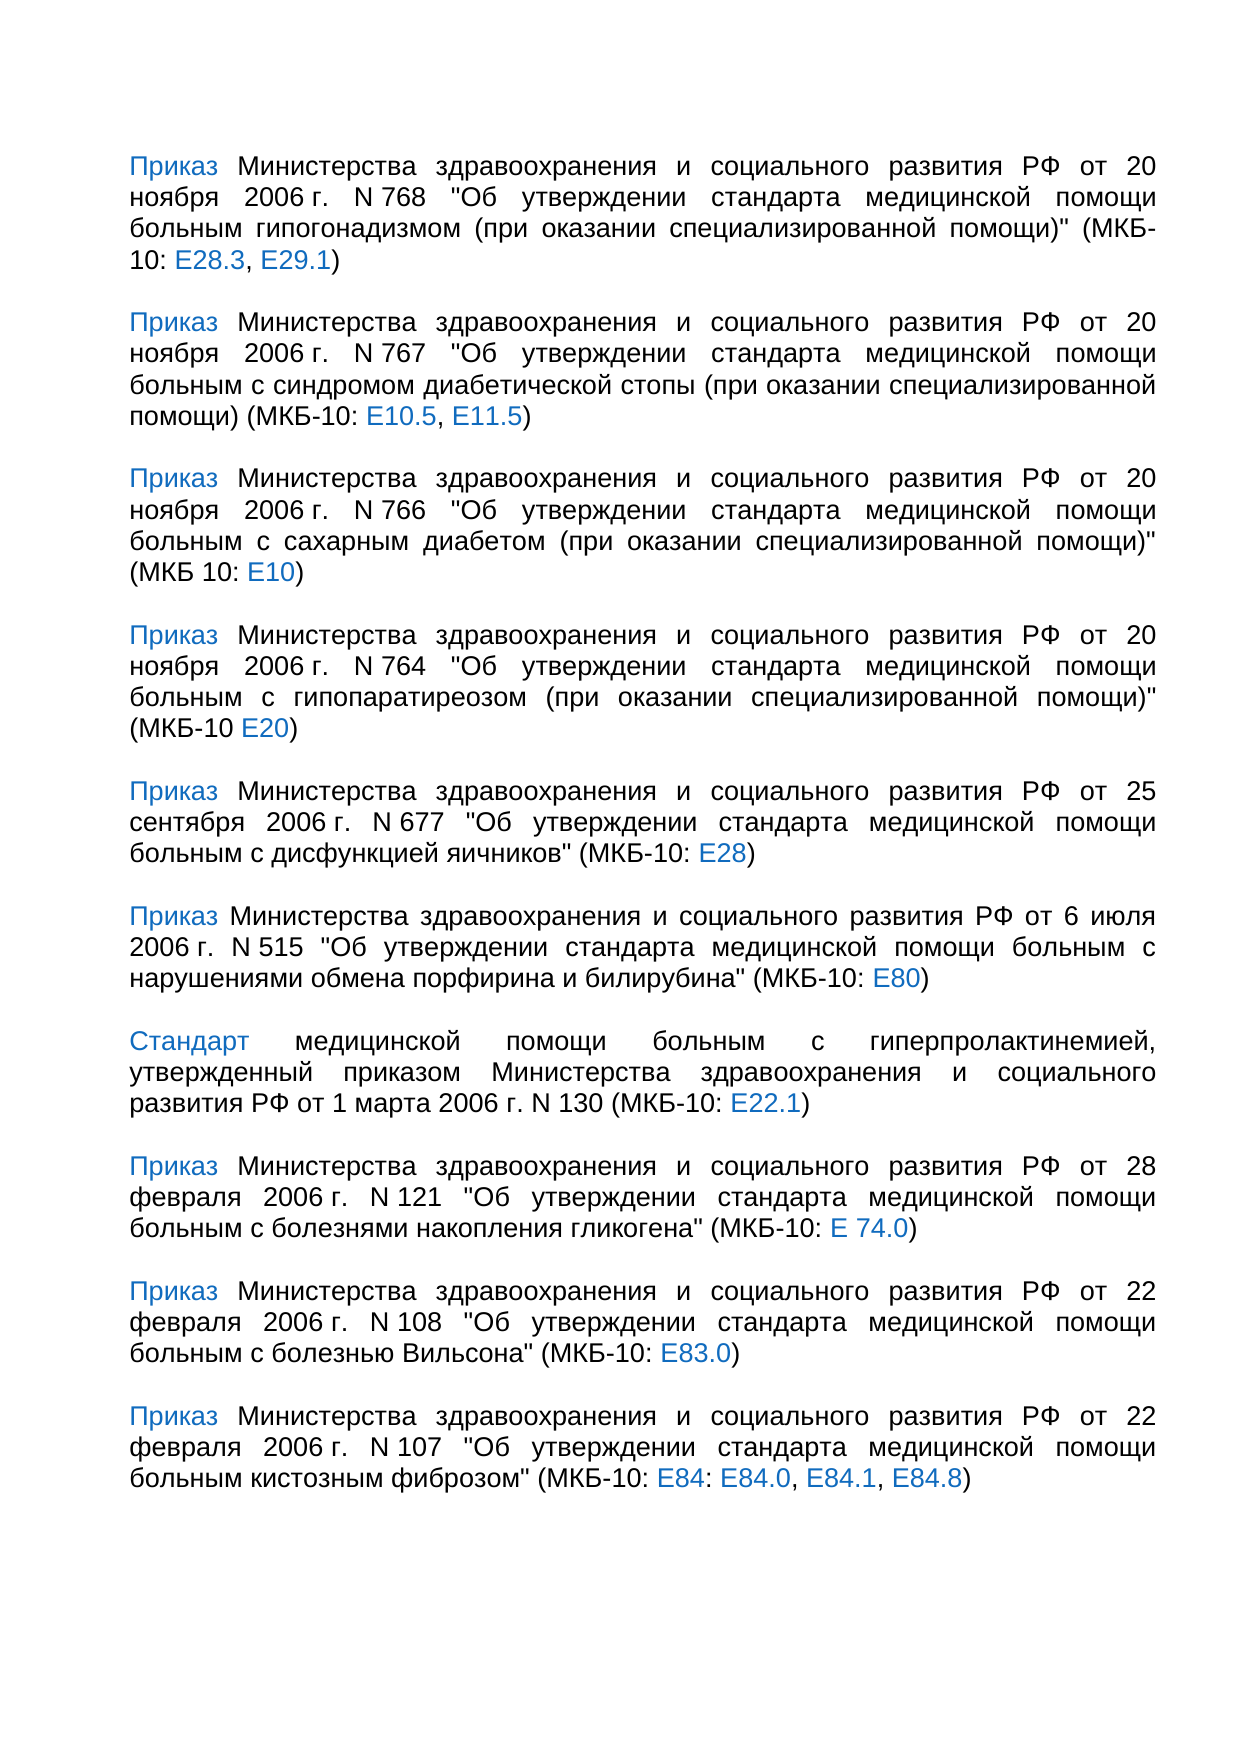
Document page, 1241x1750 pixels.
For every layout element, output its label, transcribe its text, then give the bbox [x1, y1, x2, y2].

text Приказ Министерства здравоохранения и социального развития РФ от 20 ноября 2006 г. N 767 "Об утверждении стандарта медицинской помощи больным с синдромом диабетической стопы (при оказании специализированной помощи) (МКБ-10: Е10.5, Е11.5) [129, 306, 1157, 431]
text Приказ Министерства здравоохранения и социального развития РФ от 20 ноября 2006 г. N 766 "Об утверждении стандарта медицинской помощи больным с сахарным диабетом (при оказании специализированной помощи)" (МКБ 10: Е10) [129, 462, 1157, 587]
text Приказ Министерства здравоохранения и социального развития РФ от 25 сентября 2006 г. N 677 "Об утверждении стандарта медицинской помощи больным с дисфункцией яичников" (МКБ-10: Е28) [129, 775, 1157, 869]
text Приказ Министерства здравоохранения и социального развития РФ от 20 ноября 2006 г. N 768 "Об утверждении стандарта медицинской помощи больным гипогонадизмом (при оказании специализированной помощи)" (МКБ-10: Е28.3, Е29.1) [129, 150, 1157, 275]
text Приказ Министерства здравоохранения и социального развития РФ от 28 февраля 2006 г. N 121 "Об утверждении стандарта медицинской помощи больным с болезнями накопления гликогена" (МКБ-10: Е 74.0) [129, 1150, 1157, 1244]
text Приказ Министерства здравоохранения и социального развития РФ от 6 июля 2006 г. N 515 "Об утверждении стандарта медицинской помощи больным с нарушениями обмена порфирина и билирубина" (МКБ-10: Е80) [129, 900, 1157, 994]
text Приказ Министерства здравоохранения и социального развития РФ от 22 февраля 2006 г. N 108 "Об утверждении стандарта медицинской помощи больным с болезнью Вильсона" (МКБ-10: Е83.0) [129, 1275, 1157, 1369]
text Приказ Министерства здравоохранения и социального развития РФ от 20 ноября 2006 г. N 764 "Об утверждении стандарта медицинской помощи больным с гипопаратиреозом (при оказании специализированной помощи)" (МКБ-10 Е20) [129, 619, 1157, 744]
text Приказ Министерства здравоохранения и социального развития РФ от 22 февраля 2006 г. N 107 "Об утверждении стандарта медицинской помощи больным кистозным фиброзом" (МКБ-10: Е84: Е84.0, Е84.1, Е84.8) [129, 1400, 1157, 1494]
text Стандарт медицинской помощи больным с гиперпролактинемией, утвержденный приказом Министерства здравоохранения и социального развития РФ от 1 марта 2006 г. N 130 (МКБ-10: Е22.1) [129, 1025, 1157, 1119]
